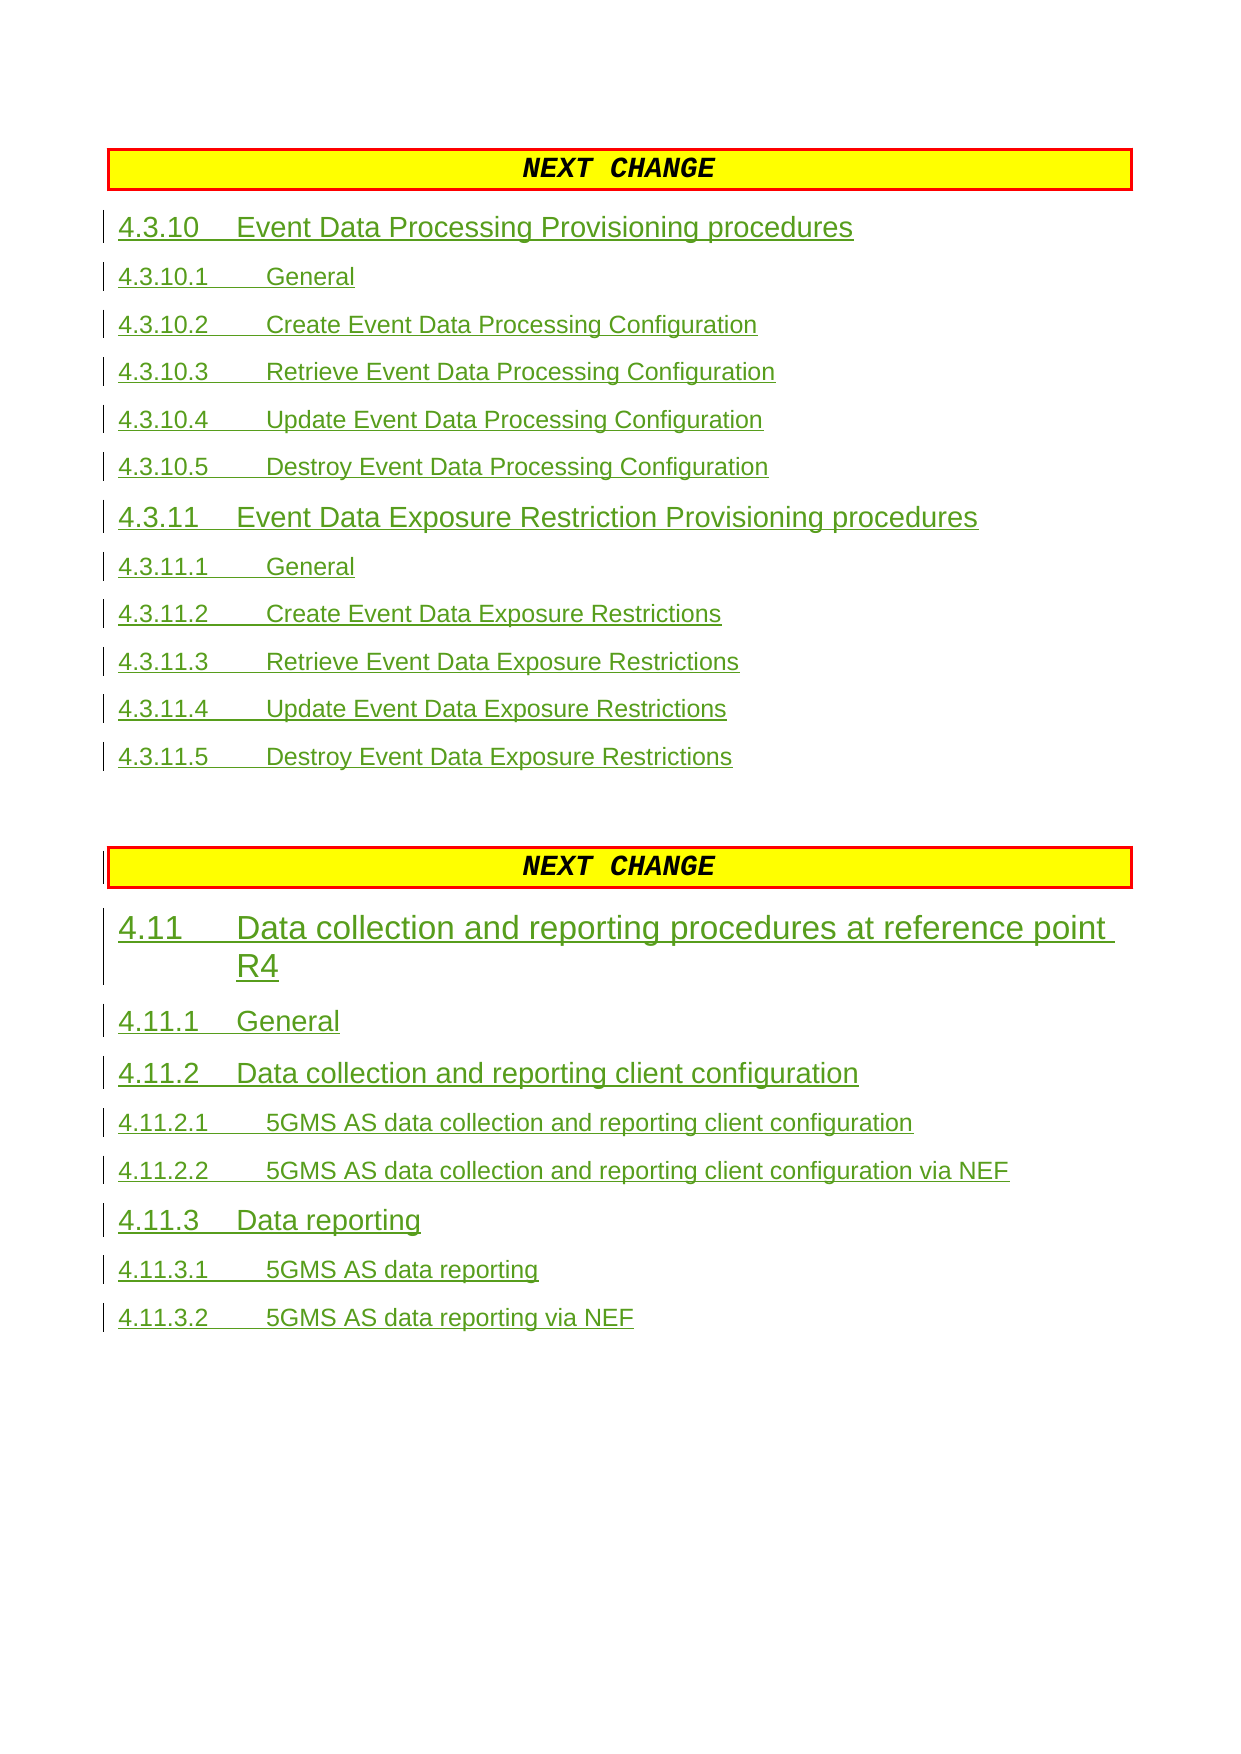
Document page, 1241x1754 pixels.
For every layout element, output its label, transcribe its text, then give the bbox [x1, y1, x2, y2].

text NEXT CHANGE [110, 151, 1130, 188]
text NEXT CHANGE [110, 849, 1130, 886]
